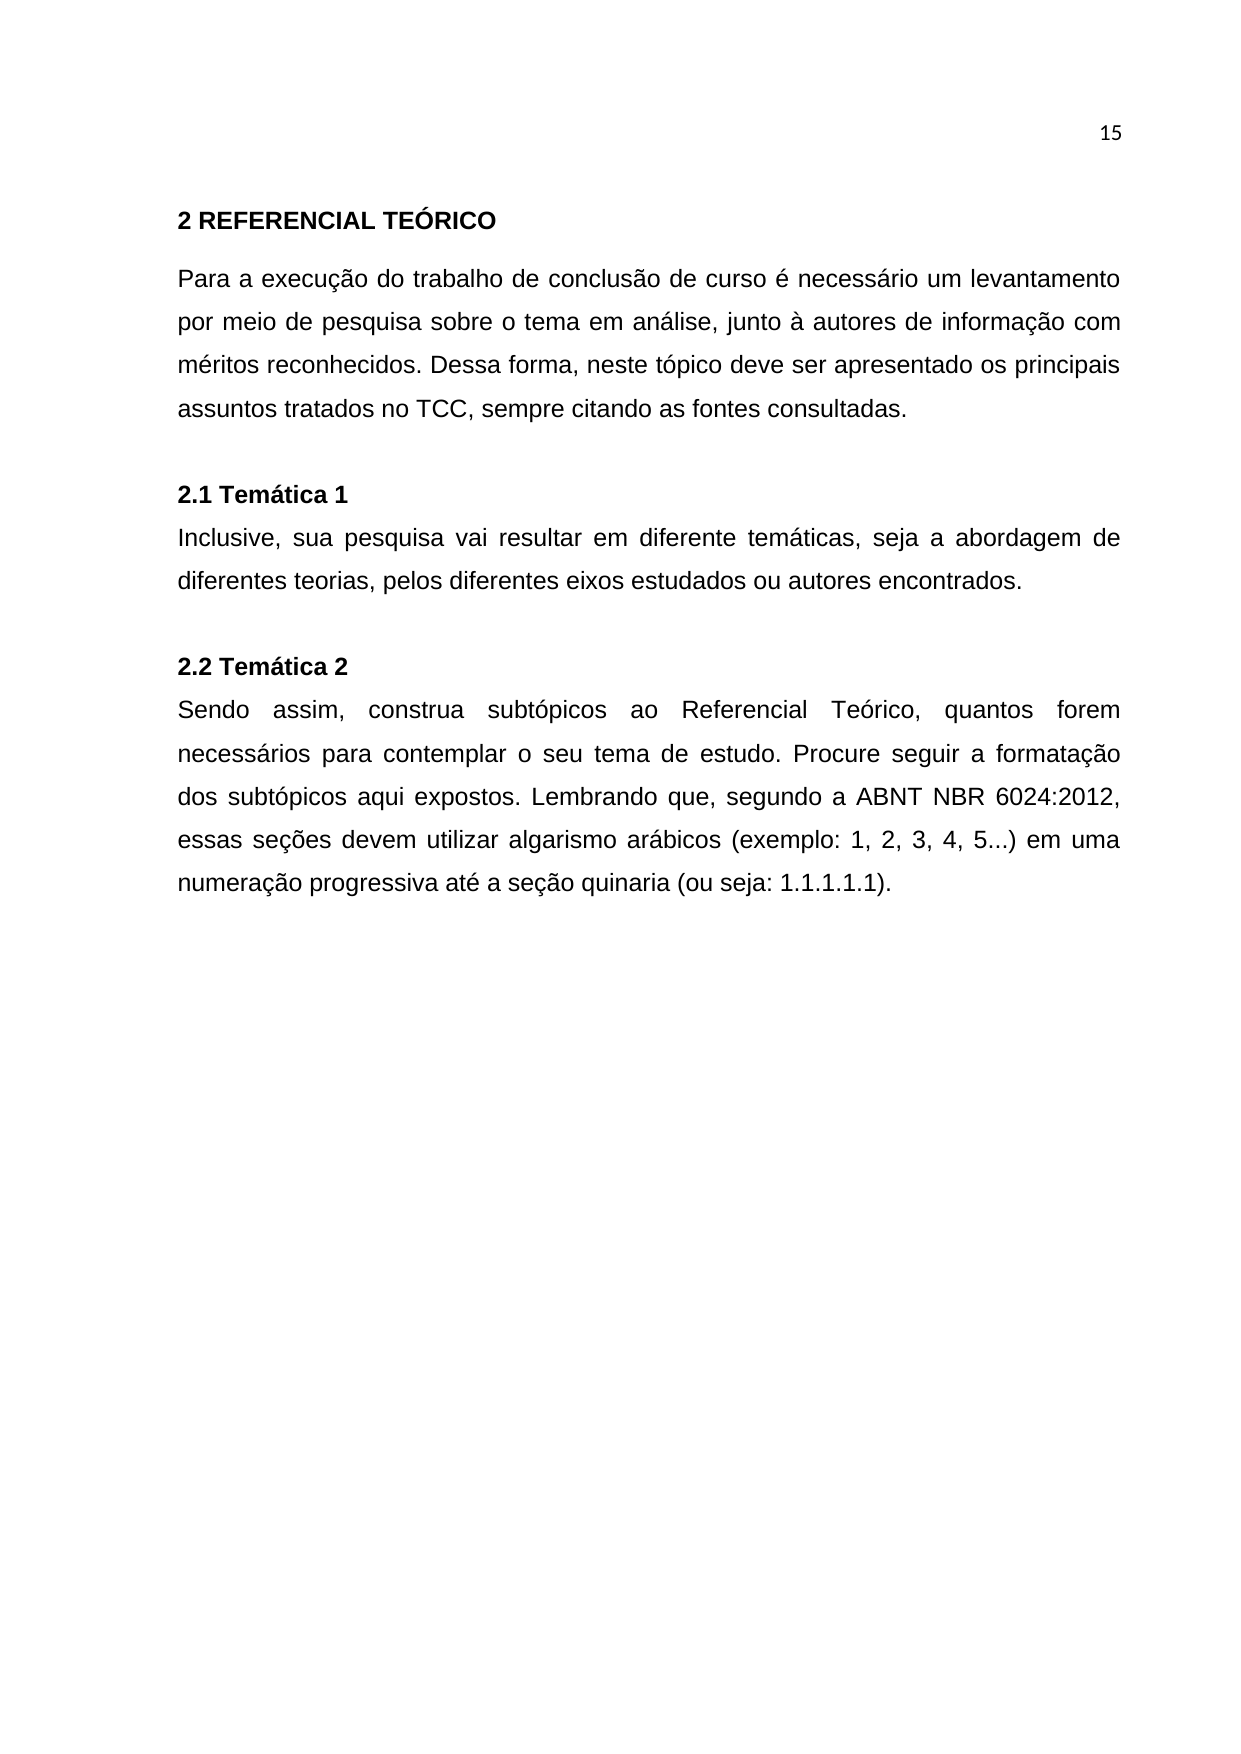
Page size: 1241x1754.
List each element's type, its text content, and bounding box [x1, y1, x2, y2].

text Inclusive, sua pesquisa vai resultar em diferente temáticas, seja a abordagem de diferentes teorias, pelos diferentes eixos estudados ou autores encontrados. [177, 523, 1122, 595]
subtitle 2.2 Temática 2 [177, 652, 1122, 681]
text Sendo assim, construa subtópicos ao Referencial Teórico, quantos forem necessários para contemplar o seu tema de estudo. Procure seguir a formatação dos subtópicos aqui expostos. Lembrando que, segundo a ABNT NBR 6024:2012, essas seções devem utilizar algarismo arábicos (exemplo: 1, 2, 3, 4, 5...) em uma numeração progressiva até a seção quinaria (ou seja: 1.1.1.1.1). [177, 696, 1122, 897]
subtitle 2 REFERENCIAL TEÓRICO [177, 206, 1122, 235]
subtitle 2.1 Temática 1 [177, 480, 1122, 509]
text Para a execução do trabalho de conclusão de curso é necessário um levantamento por meio de pesquisa sobre o tema em análise, junto à autores de informação com méritos reconhecidos. Dessa forma, neste tópico deve ser apresentado os principais assuntos tratados no TCC, sempre citando as fontes consultadas. [177, 264, 1122, 422]
